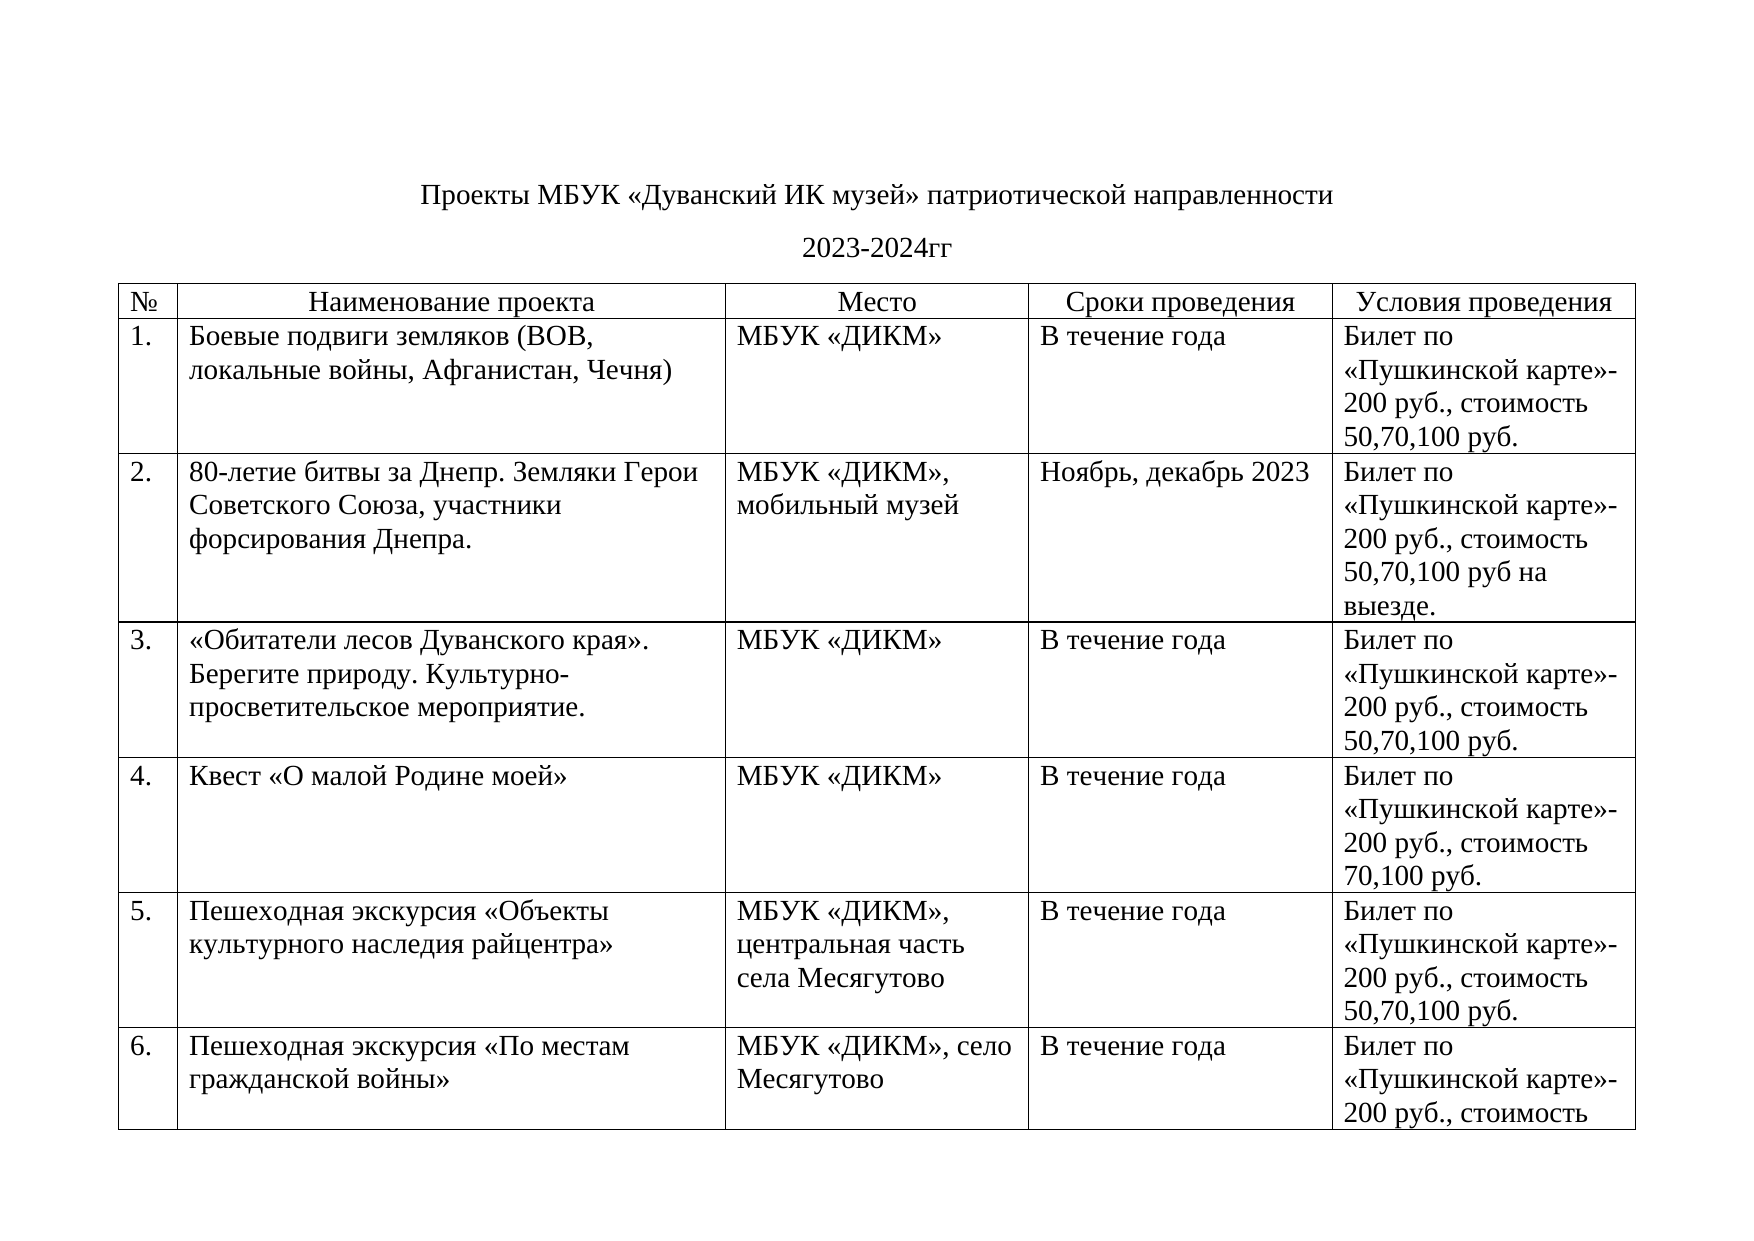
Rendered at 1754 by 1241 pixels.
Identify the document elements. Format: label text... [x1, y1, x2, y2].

table_cell Билет по «Пушкинской карте»-200 руб., стоимость 70,100 руб. [1333, 758, 1635, 892]
table_cell Билет по «Пушкинской карте»-200 руб., стоимость 50,70,100 руб. [1333, 623, 1635, 757]
table_cell МБУК «ДИКМ», центральная часть села Месягутово [726, 893, 1028, 1027]
table_cell МБУК «ДИКМ», мобильный музей [726, 454, 1028, 621]
table_cell 5. [119, 893, 177, 1027]
table_header Место [726, 284, 1028, 317]
table_cell Пешеходная экскурсия «Объекты культурного наследия райцентра» [178, 893, 725, 1027]
text 2023-2024гг [118, 230, 1636, 263]
table_header № [119, 284, 177, 317]
table_cell В течение года [1029, 319, 1332, 453]
table_cell В течение года [1029, 893, 1332, 1027]
table_cell Билет по «Пушкинской карте»-200 руб., стоимость 50,70,100 руб. [1333, 893, 1635, 1027]
table_header Наименование проекта [178, 284, 725, 317]
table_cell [1333, 1028, 1635, 1129]
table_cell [726, 1028, 1028, 1129]
table_cell Квест «О малой Родине моей» [178, 758, 725, 892]
table_cell Боевые подвиги земляков (ВОВ, локальные войны, Афганистан, Чечня) [178, 319, 725, 453]
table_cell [178, 1028, 725, 1129]
table_cell 1. [119, 319, 177, 453]
table_cell МБУК «ДИКМ» [726, 623, 1028, 757]
table_cell Ноябрь, декабрь 2023 [1029, 454, 1332, 621]
table_cell В течение года [1029, 623, 1332, 757]
table_cell Билет по «Пушкинской карте»-200 руб., стоимость 50,70,100 руб. [1333, 319, 1635, 453]
table_cell 80-летие битвы за Днепр. Земляки Герои Советского Союза, участники форсирования Днепра. [178, 454, 725, 621]
table_cell МБУК «ДИКМ» [726, 758, 1028, 892]
table_cell «Обитатели лесов Дуванского края». Берегите природу. Культурно- просветительское мероприятие. [178, 623, 725, 757]
table_cell 3. [119, 623, 177, 757]
table_cell В течение года [1029, 758, 1332, 892]
table_cell 6. [119, 1028, 177, 1129]
table_header Сроки проведения [1029, 284, 1332, 317]
table_header Условия проведения [1333, 284, 1635, 317]
table_cell 2. [119, 454, 177, 621]
table_cell МБУК «ДИКМ» [726, 319, 1028, 453]
table_cell 4. [119, 758, 177, 892]
text Проекты МБУК «Дуванский ИК музей» патриотической направленности [118, 177, 1636, 211]
table_cell Билет по «Пушкинской карте»-200 руб., стоимость 50,70,100 руб на выезде. [1333, 454, 1635, 621]
table_cell В течение года [1029, 1028, 1332, 1129]
